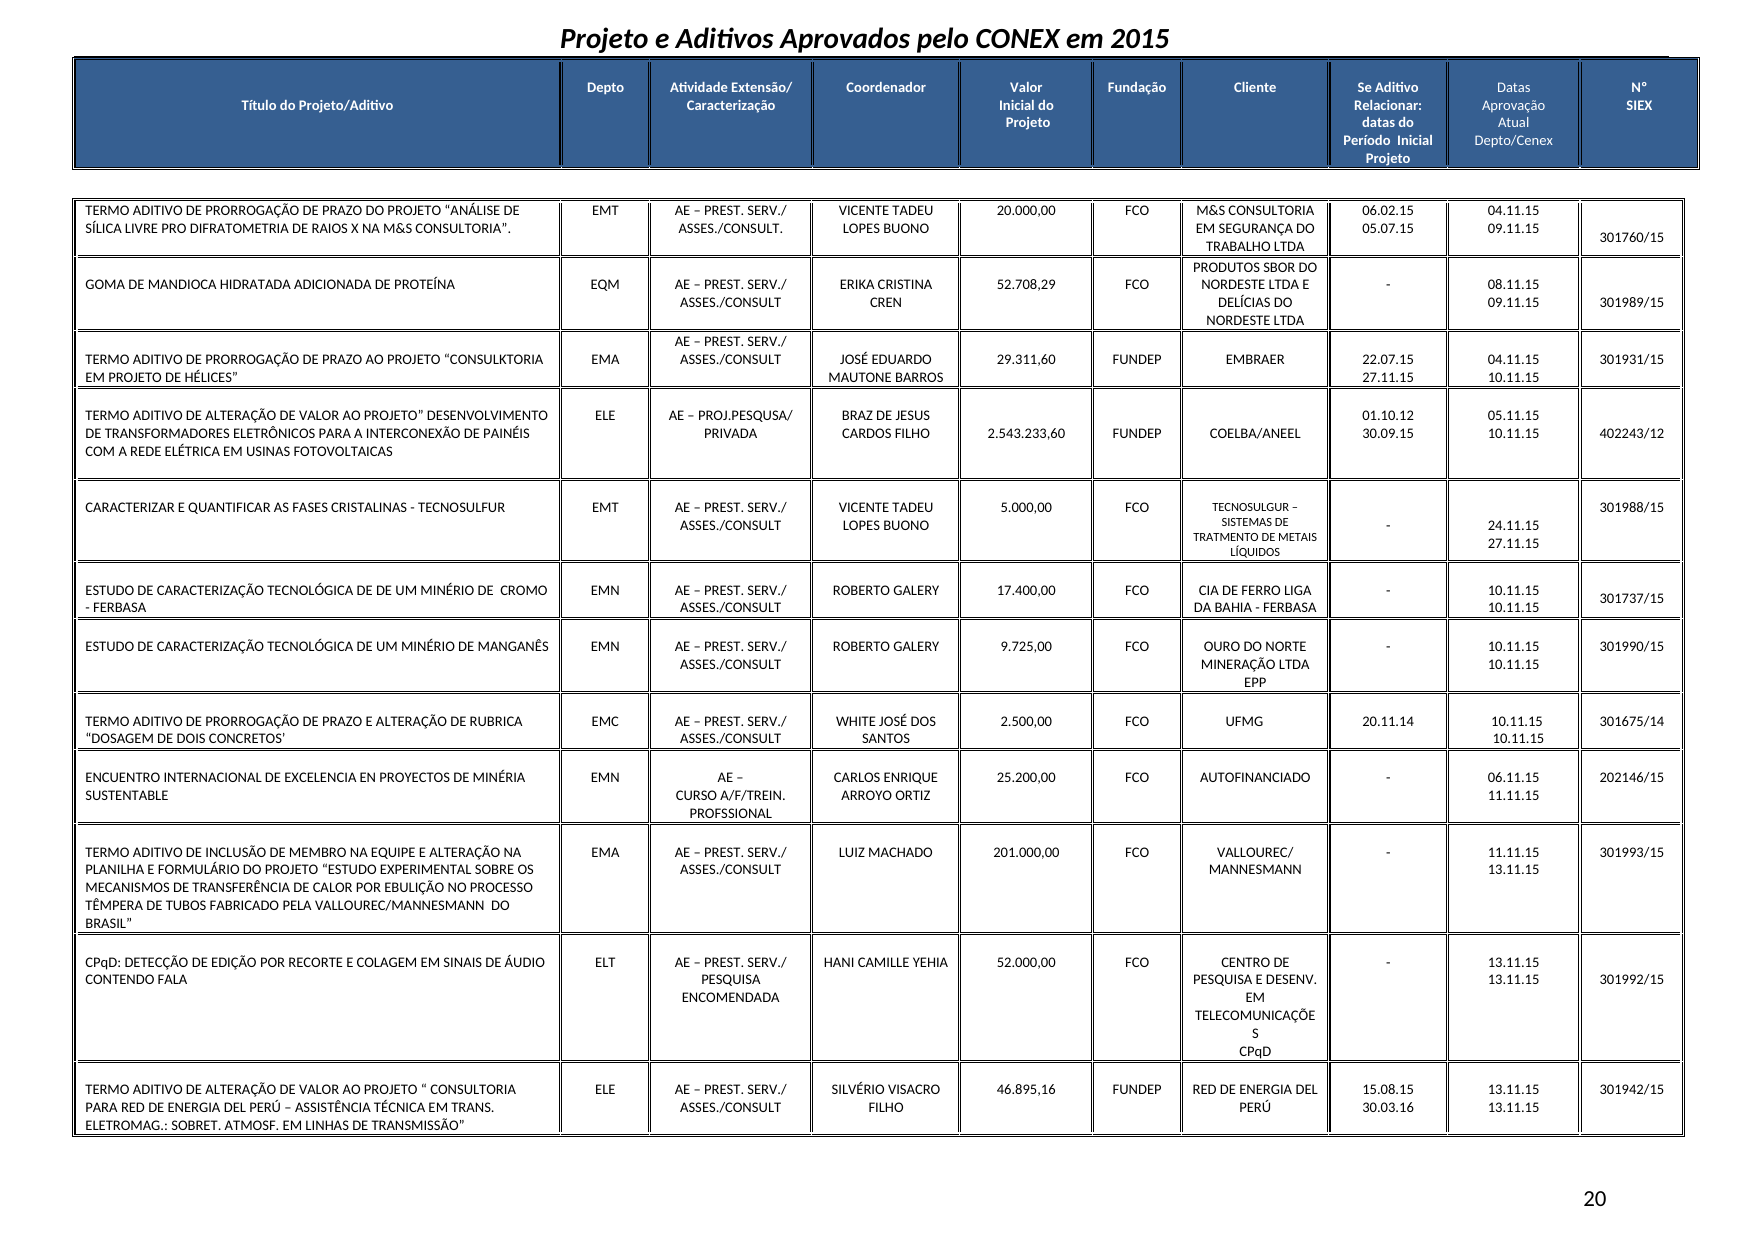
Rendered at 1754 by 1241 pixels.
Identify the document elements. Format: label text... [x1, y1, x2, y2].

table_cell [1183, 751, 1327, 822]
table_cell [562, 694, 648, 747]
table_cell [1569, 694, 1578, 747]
table_cell GOMA DE MANDIOCA HIDRATADA ADICIONADA DE PROTEÍNA [76, 255, 559, 329]
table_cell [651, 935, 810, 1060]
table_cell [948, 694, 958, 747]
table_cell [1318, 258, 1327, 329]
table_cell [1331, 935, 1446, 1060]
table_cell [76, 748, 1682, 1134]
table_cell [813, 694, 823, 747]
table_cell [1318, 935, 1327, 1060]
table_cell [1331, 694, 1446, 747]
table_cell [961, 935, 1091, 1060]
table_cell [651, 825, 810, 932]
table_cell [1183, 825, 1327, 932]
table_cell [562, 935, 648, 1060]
table_cell 301760/15 [1580, 201, 1682, 255]
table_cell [649, 199, 812, 255]
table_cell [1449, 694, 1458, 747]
table_cell EMT [561, 201, 649, 255]
table_cell ERIKA CRISTINA CREN [813, 258, 958, 329]
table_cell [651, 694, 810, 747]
table_cell AE – PREST. SERV./ ASSES./CONSULT [651, 258, 810, 329]
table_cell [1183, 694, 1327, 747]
table_cell 301989/15 [1582, 255, 1682, 329]
table_cell 20.000,00 [960, 199, 1093, 255]
table_cell - [1331, 258, 1446, 329]
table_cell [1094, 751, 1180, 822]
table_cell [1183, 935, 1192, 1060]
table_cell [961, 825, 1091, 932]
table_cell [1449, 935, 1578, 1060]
table_cell FCO [1094, 258, 1180, 329]
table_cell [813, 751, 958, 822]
table_cell 08.11.15 09.11.15 [1449, 258, 1578, 329]
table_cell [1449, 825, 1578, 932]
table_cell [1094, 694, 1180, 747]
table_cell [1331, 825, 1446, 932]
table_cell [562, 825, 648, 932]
table_cell 04.11.15 09.11.15 [1447, 199, 1580, 255]
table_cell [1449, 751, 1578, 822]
table_cell 06.02.15 05.07.15 [1329, 201, 1447, 255]
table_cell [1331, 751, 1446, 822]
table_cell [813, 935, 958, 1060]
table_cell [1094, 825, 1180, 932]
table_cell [812, 199, 960, 255]
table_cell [74, 199, 561, 255]
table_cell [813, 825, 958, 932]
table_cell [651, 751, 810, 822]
table_cell EQM [562, 258, 648, 329]
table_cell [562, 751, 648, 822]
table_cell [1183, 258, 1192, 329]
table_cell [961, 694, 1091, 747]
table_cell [1181, 199, 1329, 255]
table_cell 52.708,29 [961, 258, 1091, 329]
table_cell FCO [1093, 201, 1181, 255]
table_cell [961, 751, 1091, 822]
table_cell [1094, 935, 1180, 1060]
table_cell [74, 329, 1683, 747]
